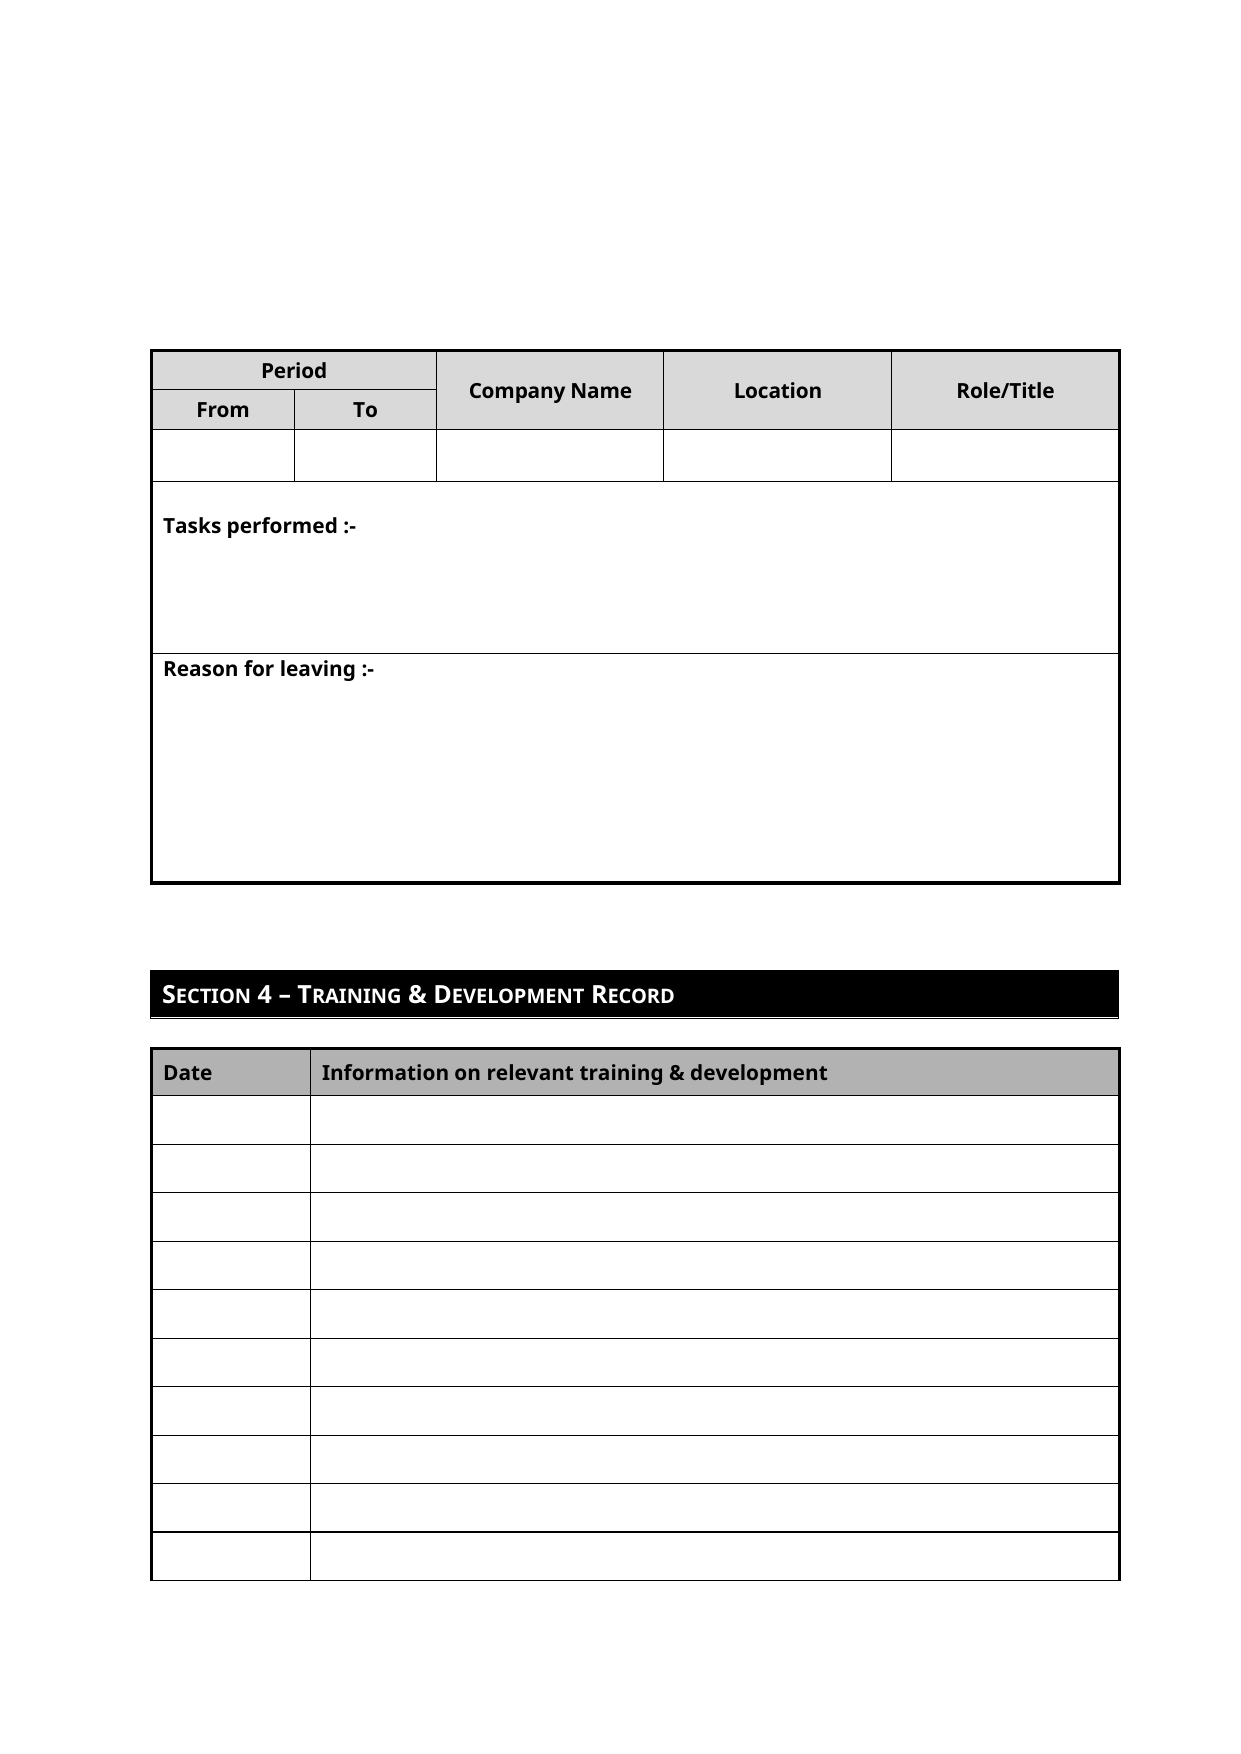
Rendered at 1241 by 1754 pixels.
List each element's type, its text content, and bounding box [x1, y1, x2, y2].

table_header Section 4 – Training & Development Record [151, 971, 1118, 1017]
table_cell [664, 430, 891, 481]
table_cell [153, 1290, 310, 1338]
table_cell [153, 1242, 310, 1289]
table_cell [153, 1096, 310, 1144]
table_cell [311, 1193, 1118, 1241]
table_cell Reason for leaving :- [153, 654, 1118, 881]
table_header Date [153, 1050, 310, 1095]
table_cell [311, 1436, 1118, 1483]
table_cell [153, 1436, 310, 1483]
table_header Information on relevant training & development [311, 1050, 1118, 1095]
table_cell [311, 1290, 1118, 1338]
table_cell To [295, 390, 436, 429]
table_cell [892, 430, 1118, 481]
table_header Period [153, 352, 436, 389]
table_cell [295, 430, 436, 481]
table_cell [311, 1096, 1118, 1144]
table_cell [153, 1387, 310, 1434]
table_cell [311, 1339, 1118, 1386]
table_cell [153, 430, 294, 481]
table_cell [153, 1193, 310, 1241]
table_cell From [153, 390, 294, 429]
table_cell [311, 1387, 1118, 1434]
table_cell [153, 1533, 310, 1580]
table_header Company Name [437, 352, 663, 429]
table_header Role/Title [892, 352, 1118, 429]
table_cell [437, 430, 663, 481]
table_cell [311, 1533, 1118, 1580]
table_header Location [664, 352, 891, 429]
table_cell [311, 1484, 1118, 1531]
table_cell [311, 1145, 1118, 1192]
table_cell [153, 1484, 310, 1531]
table_cell [153, 1145, 310, 1192]
table_cell [153, 1339, 310, 1386]
table_cell Tasks performed :- [153, 482, 1118, 653]
table_cell [311, 1242, 1118, 1289]
